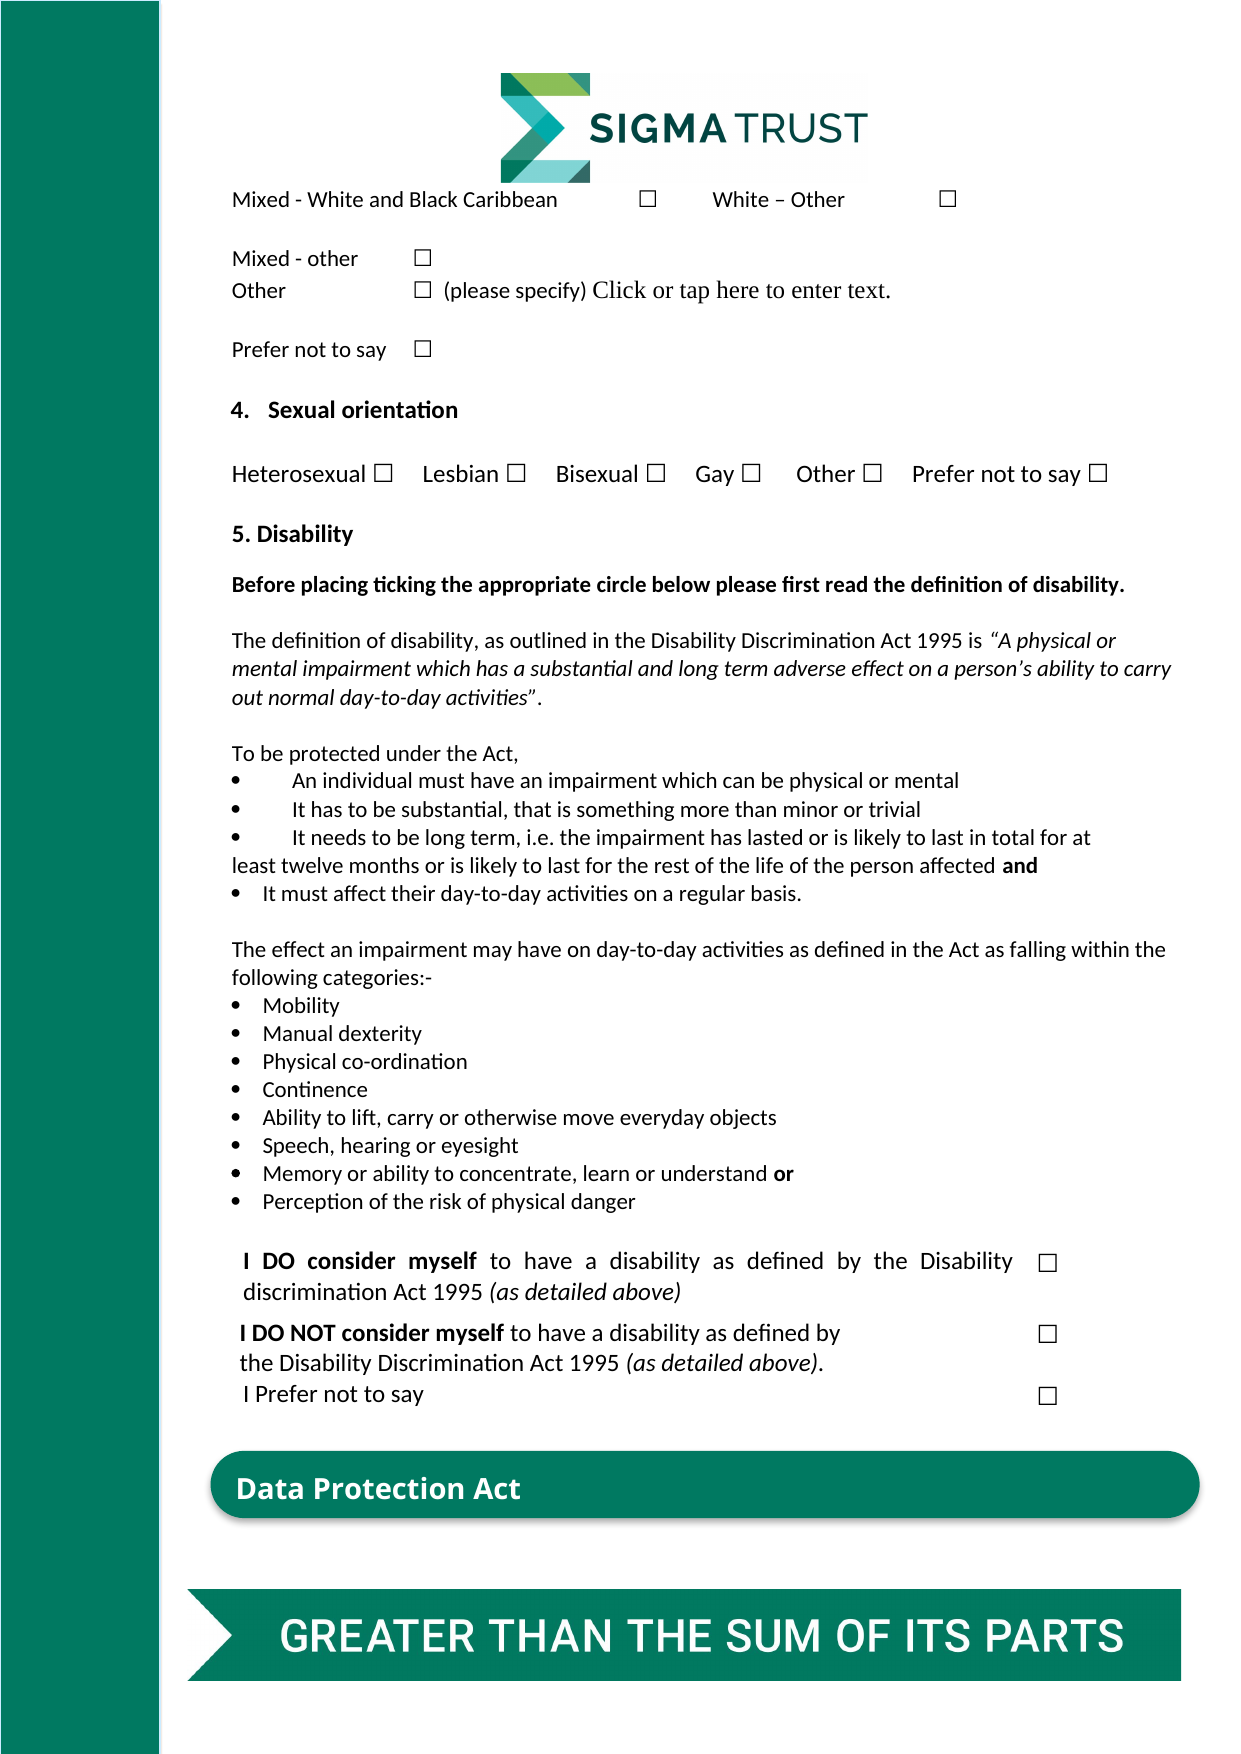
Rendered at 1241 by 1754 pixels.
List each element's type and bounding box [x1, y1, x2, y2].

picture [187, 1589, 1182, 1681]
picture [500, 73, 868, 183]
